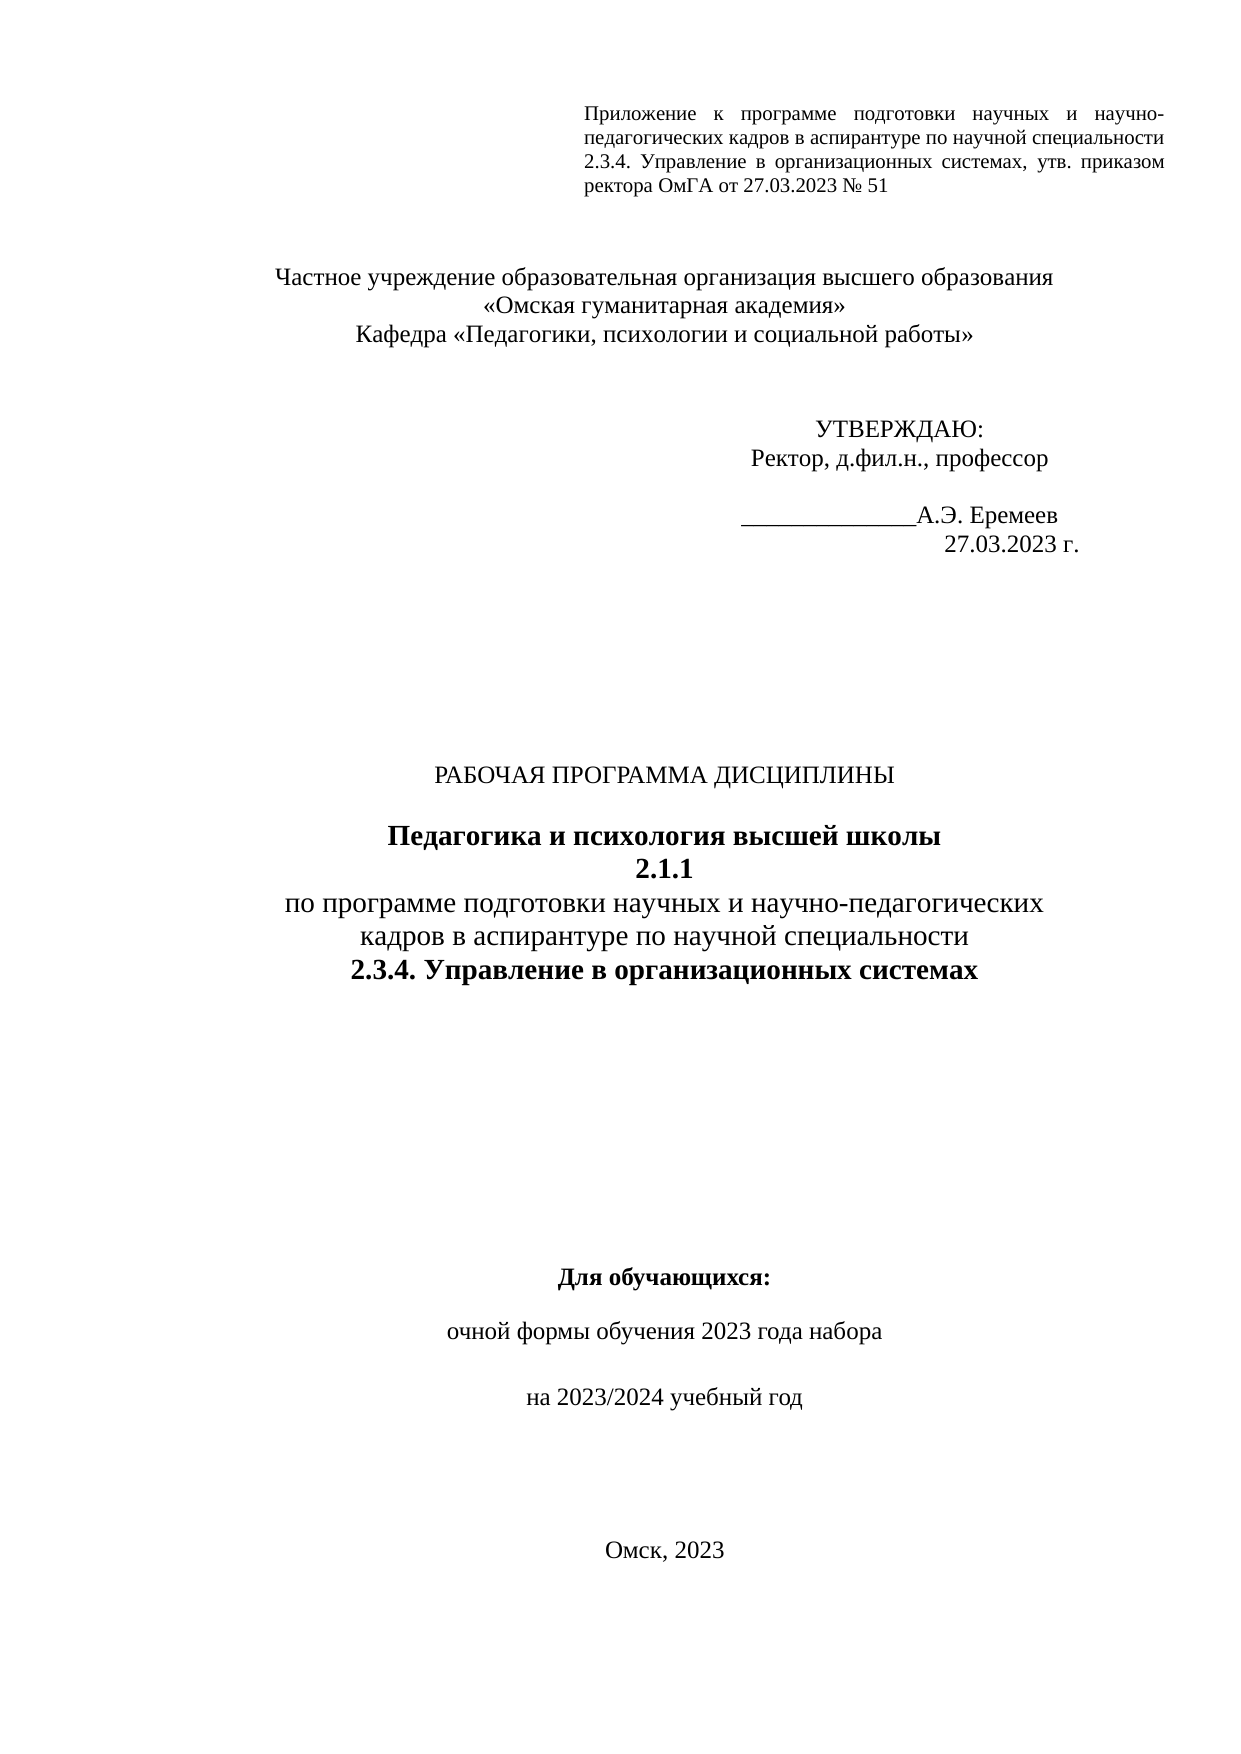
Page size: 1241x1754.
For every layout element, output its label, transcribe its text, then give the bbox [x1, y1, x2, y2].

text очной формы обучения 2023 года набора [177, 1316, 1152, 1344]
text Омск, 2023 [177, 1535, 1152, 1563]
text Для обучающихся: [177, 1262, 1152, 1291]
text кадров в аспирантуре по научной специальности [177, 918, 1152, 952]
text 2.1.1 [177, 851, 1152, 885]
text РАБОЧАЯ ПРОГРАММА ДИСЦИПЛИНЫ [177, 760, 1152, 789]
text по программе подготовки научных и научно-педагогических [177, 885, 1152, 918]
text на 2023/2024 учебный год [177, 1382, 1152, 1411]
text Кафедра «Педагогики, психологии и социальной работы» [177, 319, 1152, 348]
text Частное учреждение образовательная организация высшего образования [177, 262, 1152, 291]
text 2.3.4. Управление в организационных системах [177, 952, 1152, 985]
text «Омская гуманитарная академия» [177, 291, 1152, 319]
text Педагогика и психология высшей школы [177, 818, 1152, 851]
